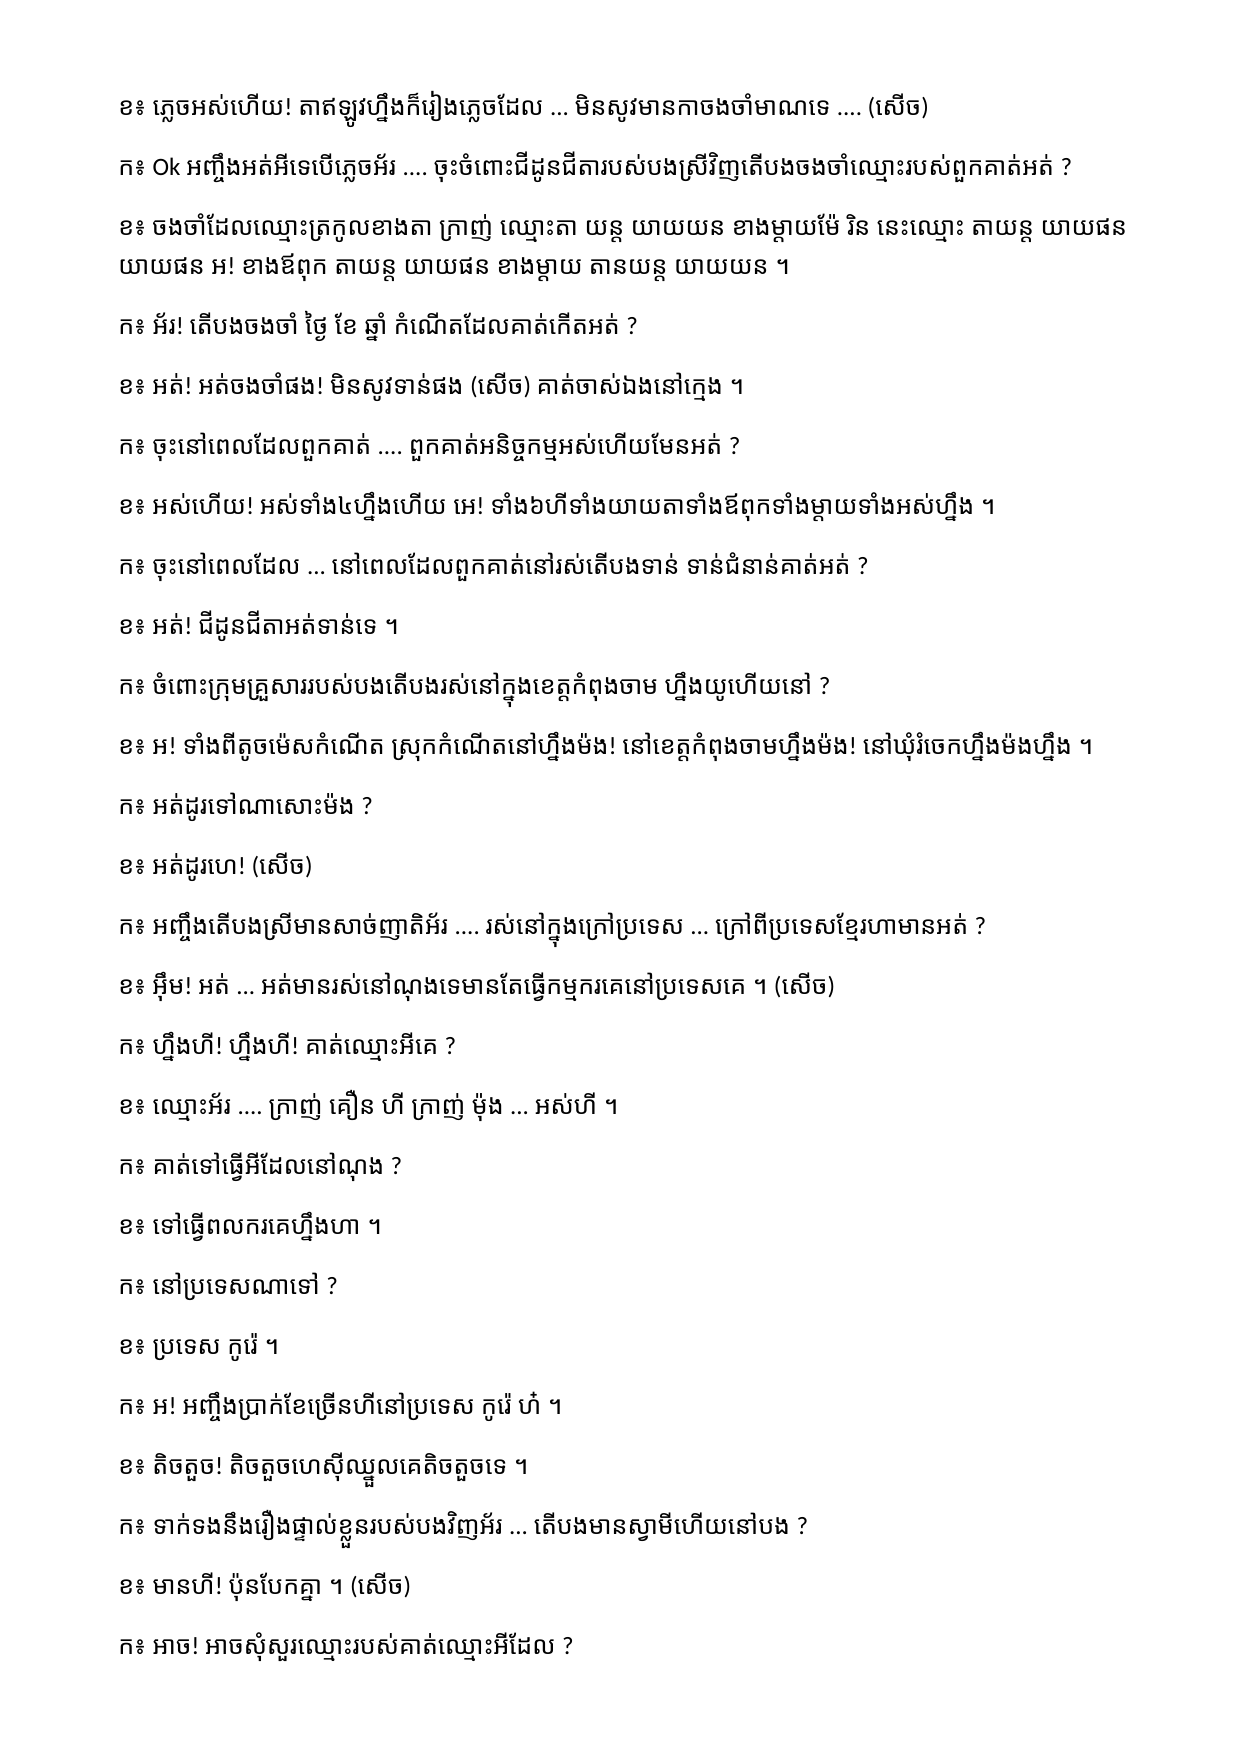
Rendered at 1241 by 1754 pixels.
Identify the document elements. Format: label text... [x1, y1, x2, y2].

text ក៖ អ័រ! តើបងចងចាំ ថ្ងៃ ខែ ឆ្នាំ កំណើតដែលគាត់កើតអត់ ? [118, 308, 1152, 342]
text ក៖ ហ្នឹងហី! ហ្នឹងហី! គាត់ឈ្មោះអីគេ ? [118, 1028, 1152, 1062]
text ខ៖ អត់ដូរហេ!​ (សើច) [118, 848, 1152, 882]
text ខ៖ ប្រទេស កូរ៉េ ។ [118, 1328, 1152, 1362]
text ខ៖ ឈ្មោះអ័រ .... ក្រាញ់ គឿន ហី ក្រាញ់ ម៉ុង ...​ អស់ហី ។ [118, 1088, 1152, 1122]
text ខ៖ មានហី!​ ប៉ុនបែកគ្នា ។ (សើច) [118, 1568, 1152, 1602]
text ក៖ នៅប្រទេសណាទៅ ? [118, 1268, 1152, 1302]
text ក៖ ចុះនៅពេលដែលពួកគាត់ .... ពួកគាត់អនិច្ចកម្មអស់ហើយមែនអត់ ? [118, 428, 1152, 462]
text ខ៖ អត់! អត់ចងចាំផង! មិនសូវទាន់ផង (សើច) គាត់ចាស់ឯងនៅក្មេង ។ [118, 368, 1152, 402]
text ក៖ ​ទាក់ទងនឹងរឿងផ្ទាល់ខ្លួនរបស់បងវិញអ័រ ... តើបងមានស្វាមីហើយនៅបង ? [118, 1508, 1152, 1542]
text ខ៖ អស់ហើយ! អស់ទាំង៤ហ្នឹងហើយ អេ! ទាំង៦ហីទាំងយាយតាទាំងឪពុកទាំងម្តាយទាំងអស់ហ្នឹង ។ [118, 488, 1152, 522]
text ក៖ ចុះនៅពេលដែល ... នៅពេលដែលពួកគាត់នៅរស់តើបងទាន់ ទាន់ជំនាន់គាត់អត់ ? [118, 548, 1152, 582]
text ខ៖ តិចតួច! តិចតួចហេស៊ីឈ្នួលគេតិចតួចទេ ។ [118, 1448, 1152, 1482]
text ខ៖ អ៊ឹម! អត់ ... អត់មានរស់នៅណុងទេមានតែធ្វើកម្មករគេនៅប្រទេសគេ ។ (សើច) [118, 968, 1152, 1002]
text ខ៖ ចងចាំដែលឈ្មោះត្រកូលខាងតា ក្រាញ់ ឈ្មោះតា យន្ត យាយយន ខាងម្តាយម៉ែ រិន នេះឈ្មោះ តាយន្ត យាយផន យាយផន អ! ខាងឪពុក តាយន្ត យាយផន ខាងម្តាយ តានយន្ត យាយយន ។ [118, 209, 1152, 282]
text ខ៖ អ! ទាំងពីតូចម៉េសកំណើត ស្រុកកំណើតនៅហ្នឹងម៉ង! នៅខេត្តកំពុងចាមហ្នឹងម៉ង! នៅឃុំរំចេកហ្នឹងម៉ង​ហ្នឹង ។ [118, 728, 1152, 762]
text ក៖ អ! អញ្ចឹងប្រាក់ខែច្រើនហីនៅប្រទេស កូរ៉េ ហ៎ ។ [118, 1388, 1152, 1422]
text ខ៖ អត់! ជីដូនជីតាអត់ទាន់ទេ ។ [118, 608, 1152, 642]
text ខ៖ ភ្លេចអស់ហើយ! តាឥឡូវហ្នឹងក៏រៀងភ្លេចដែល ...​ មិនសូវមានកាចងចាំមាណទេ .... (សើច) [118, 89, 1152, 123]
text ក៖ គាត់ទៅធ្វើអីដែលនៅណុង ? [118, 1148, 1152, 1182]
text ក៖ អត់ដូរទៅណាសោះម៉ង ? [118, 788, 1152, 822]
text ក៖ ចំពោះក្រុមគ្រួសាររបស់បងតើបងរស់នៅក្នុងខេត្តកំពុងចាម ហ្នឹងយូហើយនៅ ? [118, 668, 1152, 702]
text ក៖ អាច! អាចសុំសួរឈ្មោះរបស់គាត់ឈ្មោះអីដែល ? [118, 1628, 1152, 1662]
text ក៖ អញ្ចឹងតើបងស្រីមានសាច់ញាតិអ័រ .... រស់នៅក្នុងក្រៅប្រទេស​ ... ក្រៅពីប្រទេសខ្មែរហាមានអត់ ? [118, 908, 1152, 942]
text ខ៖ ទៅធ្វើពលករគេហ្នឹងហា ។ [118, 1208, 1152, 1242]
text ក៖ Ok អញ្ចឹងអត់អីទេបើភ្លេចអ័រ .... ចុះចំពោះជីដូនជីតារបស់បងស្រីវិញតើបងចងចាំឈ្មោះរបស់ពួកគាត់អត់ ? [118, 149, 1152, 183]
